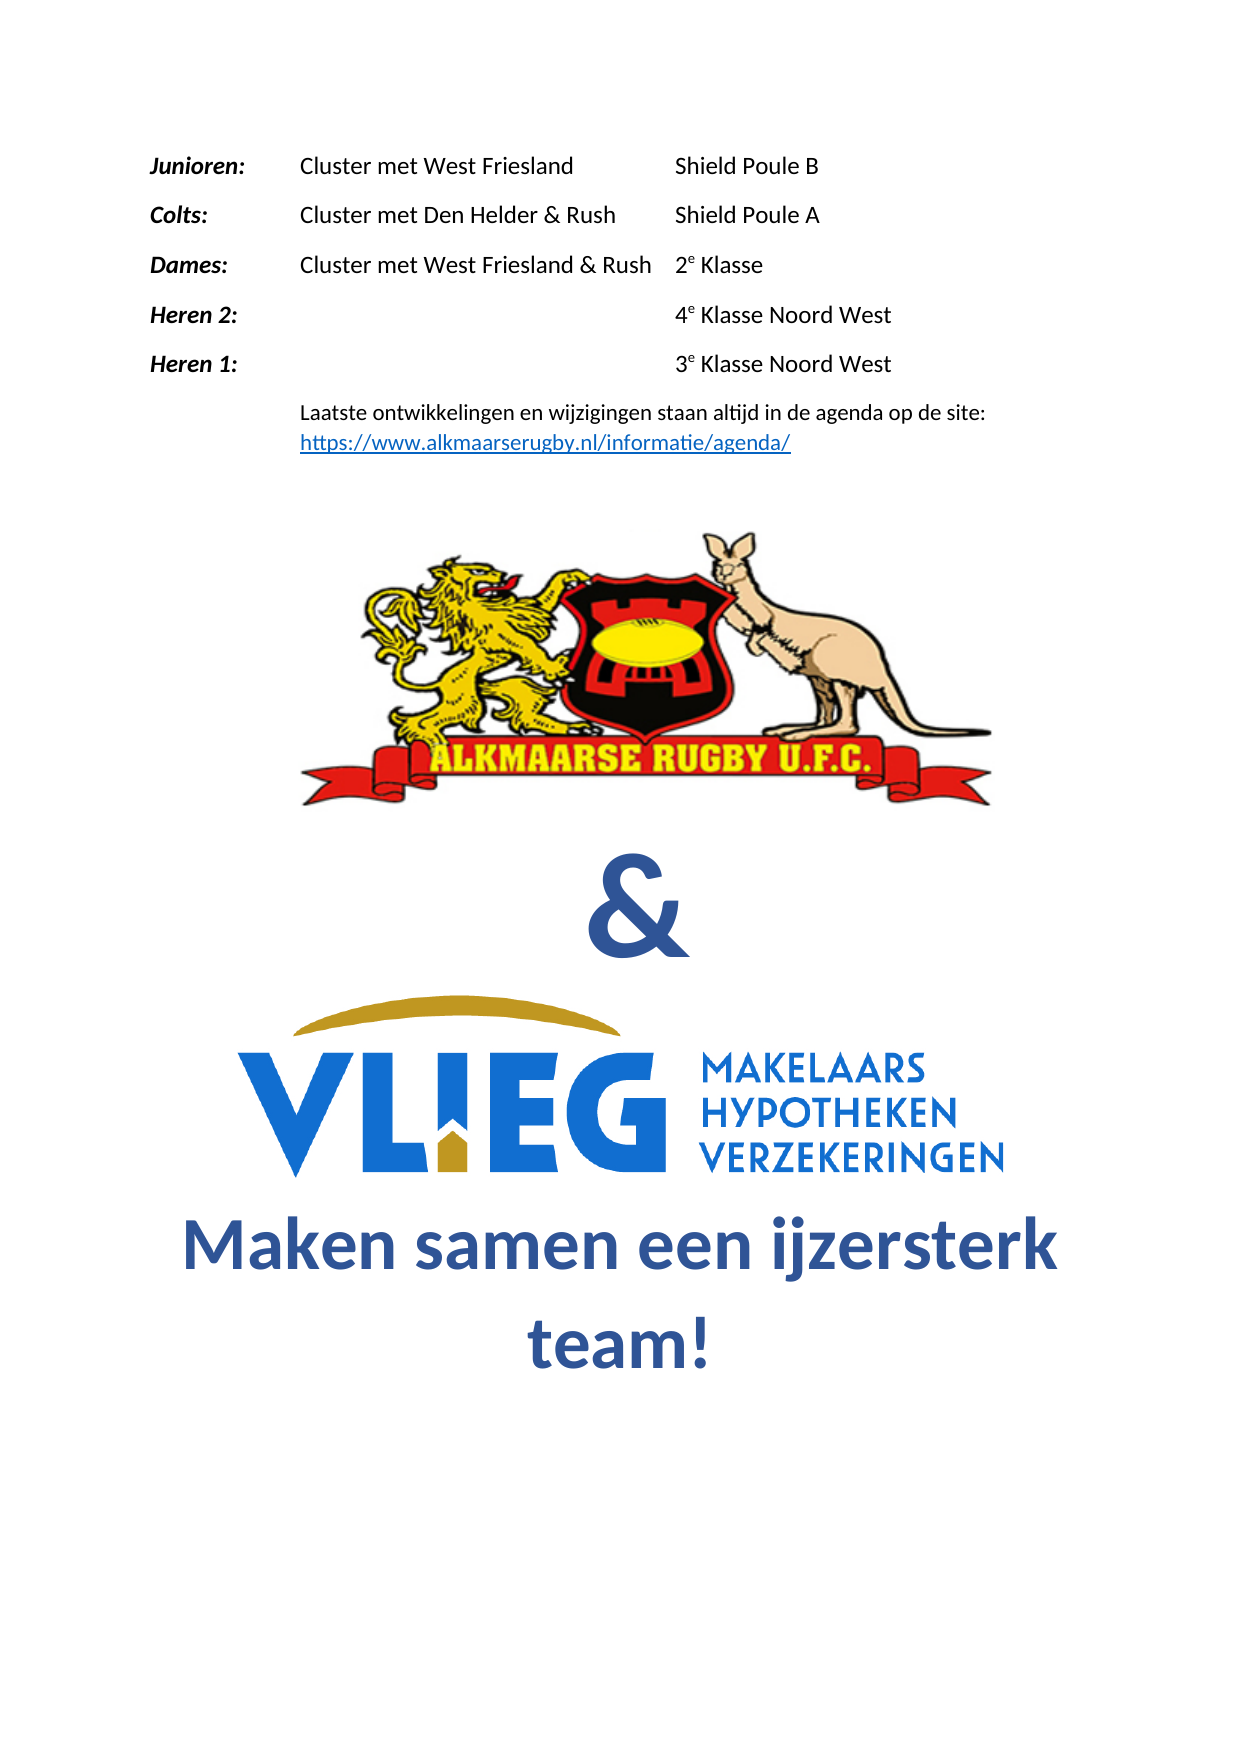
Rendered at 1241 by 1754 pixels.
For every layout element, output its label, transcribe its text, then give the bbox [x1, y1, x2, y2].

text Maken samen een ijzersterk team! [150, 1196, 1090, 1387]
text Junioren: Cluster met West Friesland Shield Poule B [150, 150, 1090, 181]
picture [245, 524, 995, 812]
text Dames: Cluster met West Friesland & Rush 2e Klasse [150, 249, 1090, 280]
text Laatste ontwikkelingen en wijzigingen staan altijd in de agenda op de site: https://www.alkmaarserugby.nl/informatie/agenda/ [300, 398, 1090, 456]
text & [150, 812, 1090, 995]
text Colts: Cluster met Den Helder & Rush Shield Poule A [150, 199, 1090, 230]
text Heren 1: 3e Klasse Noord West [150, 348, 1090, 379]
picture [237, 995, 1004, 1178]
text Heren 2: 4e Klasse Noord West [150, 299, 1090, 329]
